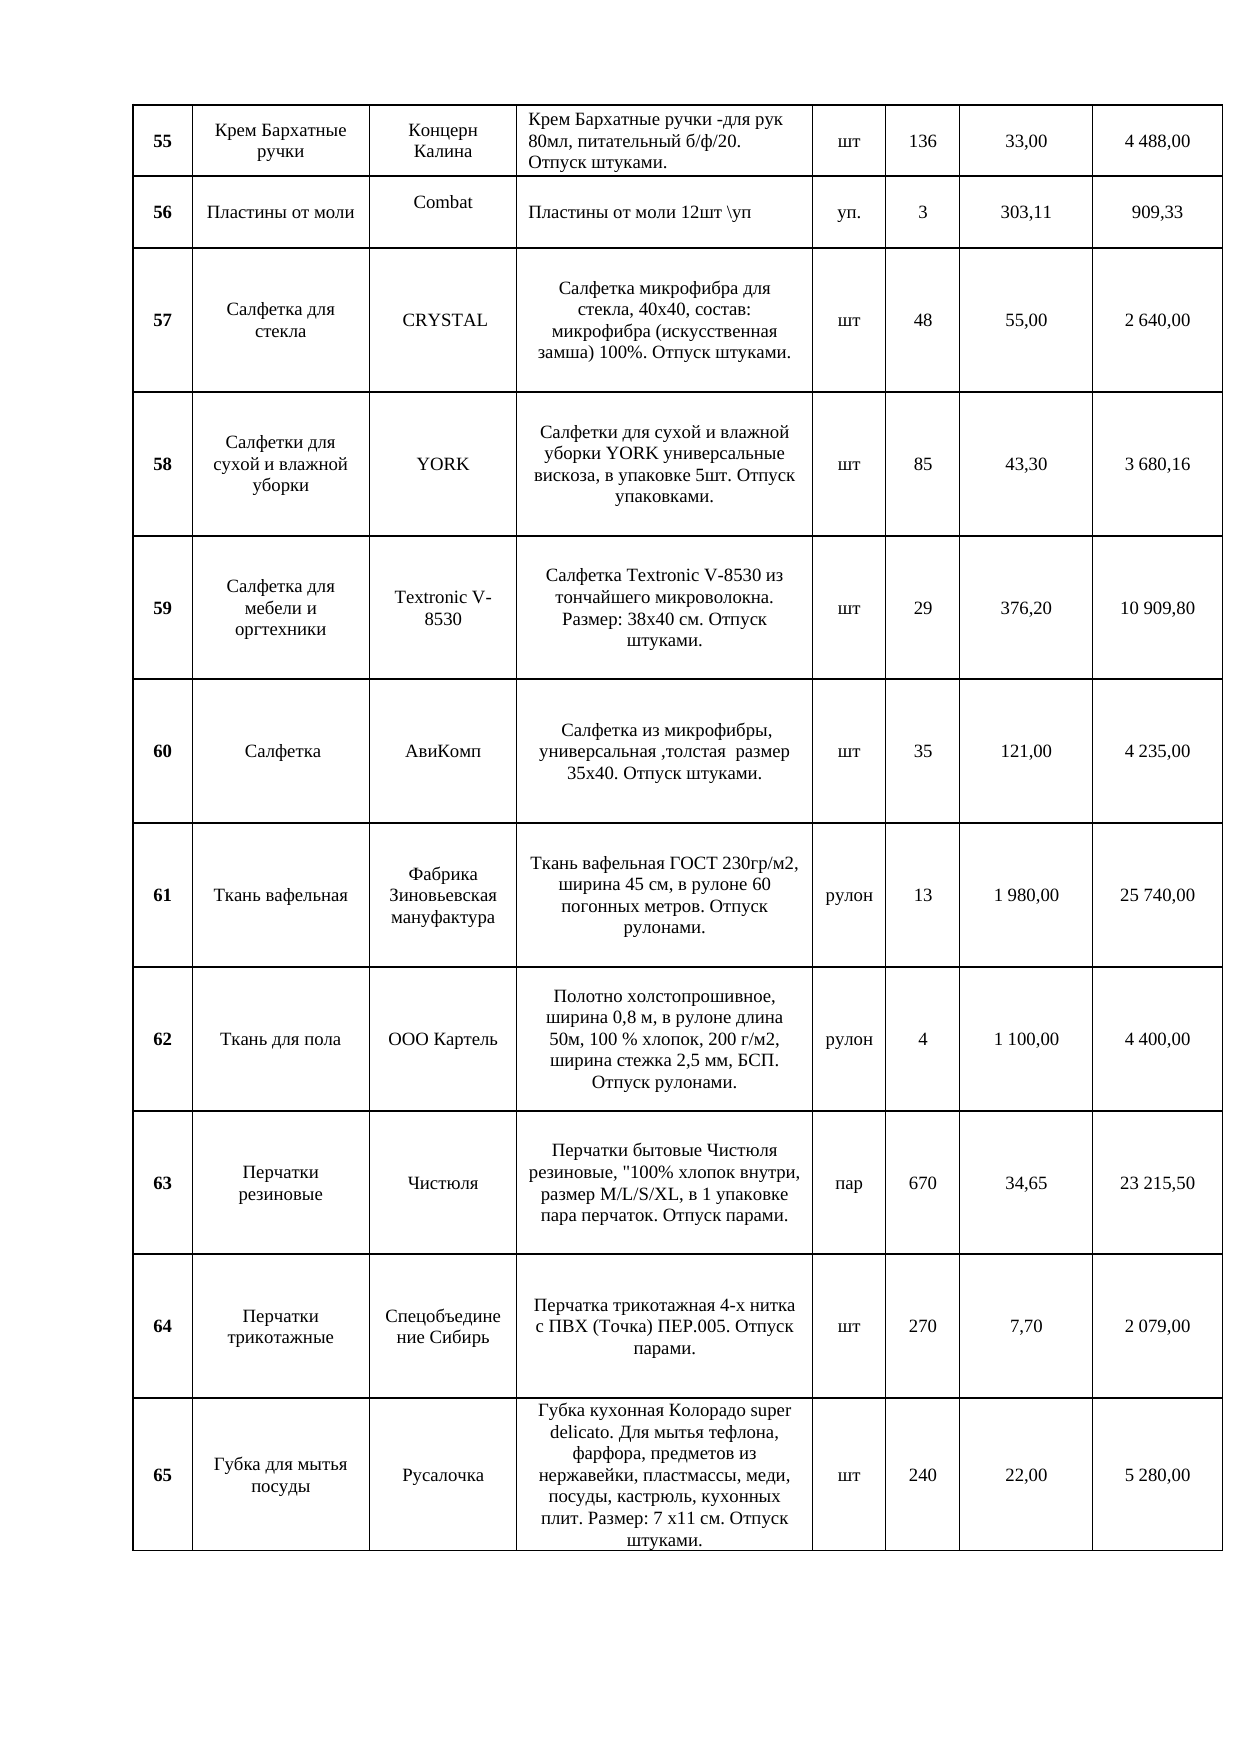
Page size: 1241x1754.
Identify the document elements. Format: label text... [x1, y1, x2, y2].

table_cell 62 [134, 968, 192, 1109]
table_cell 59 [134, 537, 192, 678]
table_cell Перчатка трикотажная 4-х нитка с ПВХ (Точка) ПЕР.005. Отпуск парами. [517, 1255, 812, 1397]
table_cell шт [813, 1399, 885, 1550]
table_cell Textronic V-8530 [370, 537, 516, 678]
table_cell шт [813, 249, 885, 391]
table_cell 1 100,00 [960, 968, 1092, 1109]
table_cell рулон [813, 968, 885, 1109]
table_cell 56 [134, 177, 192, 247]
table_cell Перчатки резиновые [193, 1112, 369, 1253]
table_cell 57 [134, 249, 192, 391]
table_cell Полотно холстопрошивное, ширина 0,8 м, в рулоне длина 50м, 100 % хлопок, 200 г/м2, ширина стежка 2,5 мм, БСП. Отпуск рулонами. [517, 968, 812, 1109]
table_cell 3 [886, 177, 959, 247]
table_cell 33,00 [960, 106, 1092, 175]
table_cell 4 488,00 [1093, 106, 1222, 175]
table_cell Пластины от моли [193, 177, 369, 247]
table_cell Салфетка из микрофибры, универсальная ,толстая размер 35х40. Отпуск штуками. [517, 680, 812, 822]
table_cell 909,33 [1093, 177, 1222, 247]
table_cell 2 640,00 [1093, 249, 1222, 391]
table_cell Ткань вафельная ГОСТ 230гр/м2, ширина 45 см, в рулоне 60 погонных метров. Отпуск рулонами. [517, 824, 812, 966]
table_cell 136 [886, 106, 959, 175]
table_cell 121,00 [960, 680, 1092, 822]
table_cell Фабрика Зиновьевская мануфактура [370, 824, 516, 966]
table_cell Салфетка Textronic V-8530 из тончайшего микроволокна. Размер: 38х40 см. Отпуск штуками. [517, 537, 812, 678]
table_cell Пластины от моли 12шт \уп [517, 177, 812, 247]
table_cell 35 [886, 680, 959, 822]
table_cell 34,65 [960, 1112, 1092, 1253]
table_cell Салфетки для сухой и влажной уборки YORK универсальные вискоза, в упаковке 5шт. Отпуск упаковками. [517, 393, 812, 534]
table_cell 23 215,50 [1093, 1112, 1222, 1253]
table_cell 13 [886, 824, 959, 966]
table_cell Чистюля [370, 1112, 516, 1253]
table_cell Ткань для пола [193, 968, 369, 1109]
table_cell 240 [886, 1399, 959, 1550]
table_cell 2 079,00 [1093, 1255, 1222, 1397]
table_cell шт [813, 393, 885, 534]
table_cell 303,11 [960, 177, 1092, 247]
table_cell 55,00 [960, 249, 1092, 391]
table_cell 85 [886, 393, 959, 534]
table_cell шт [813, 1255, 885, 1397]
table_cell шт [813, 680, 885, 822]
table_cell 10 909,80 [1093, 537, 1222, 678]
table_cell Спецобъединение Сибирь [370, 1255, 516, 1397]
table_cell 270 [886, 1255, 959, 1397]
table_cell 64 [134, 1255, 192, 1397]
table_cell 29 [886, 537, 959, 678]
table_cell Салфетка микрофибра для стекла, 40x40, состав: микрофибра (искусственная замша) 100%. Отпуск штуками. [517, 249, 812, 391]
table_cell 55 [134, 106, 192, 175]
table_cell Перчатки бытовые Чистюля резиновые, "100% хлопок внутри, размер М/L/S/XL, в 1 упаковке пара перчаток. Отпуск парами. [517, 1112, 812, 1253]
table_cell CRYSTAL [370, 249, 516, 391]
table_cell Салфетка для мебели и оргтехники [193, 537, 369, 678]
table_cell Крем Бархатные ручки [193, 106, 369, 175]
table_cell Ткань вафельная [193, 824, 369, 966]
table_cell 61 [134, 824, 192, 966]
table_cell 60 [134, 680, 192, 822]
table_cell Салфетки для сухой и влажной уборки [193, 393, 369, 534]
table_cell 5 280,00 [1093, 1399, 1222, 1550]
table_cell 63 [134, 1112, 192, 1253]
table_cell 58 [134, 393, 192, 534]
table_cell Combat [370, 177, 516, 247]
table_cell Концерн Калина [370, 106, 516, 175]
table_cell 670 [886, 1112, 959, 1253]
table_cell 25 740,00 [1093, 824, 1222, 966]
table_cell 4 400,00 [1093, 968, 1222, 1109]
table_cell 376,20 [960, 537, 1092, 678]
table_cell Русалочка [370, 1399, 516, 1550]
table_cell 4 235,00 [1093, 680, 1222, 822]
table_cell 7,70 [960, 1255, 1092, 1397]
table_cell уп. [813, 177, 885, 247]
table_cell Губка кухонная Колорадо super delicato. Для мытья тефлона, фарфора, предметов из нержавейки, пластмассы, меди, посуды, кастрюль, кухонных плит. Размер: 7 х11 см. Отпуск штуками. [517, 1399, 812, 1550]
table_cell YORK [370, 393, 516, 534]
table_cell рулон [813, 824, 885, 966]
table_cell Салфетка для стекла [193, 249, 369, 391]
table_cell 48 [886, 249, 959, 391]
table_cell шт [813, 106, 885, 175]
table_cell Салфетка [193, 680, 369, 822]
table_cell Губка для мытья посуды [193, 1399, 369, 1550]
table_cell 1 980,00 [960, 824, 1092, 966]
table_cell шт [813, 537, 885, 678]
table_cell Крем Бархатные ручки -для рук 80мл, питательный б/ф/20. Отпуск штуками. [517, 106, 812, 175]
table_cell АвиКомп [370, 680, 516, 822]
table_cell 3 680,16 [1093, 393, 1222, 534]
table_cell 65 [134, 1399, 192, 1550]
table_cell 4 [886, 968, 959, 1109]
table_cell ООО Картель [370, 968, 516, 1109]
table_cell 43,30 [960, 393, 1092, 534]
table_cell пар [813, 1112, 885, 1253]
table_cell 22,00 [960, 1399, 1092, 1550]
table_cell Перчатки трикотажные [193, 1255, 369, 1397]
